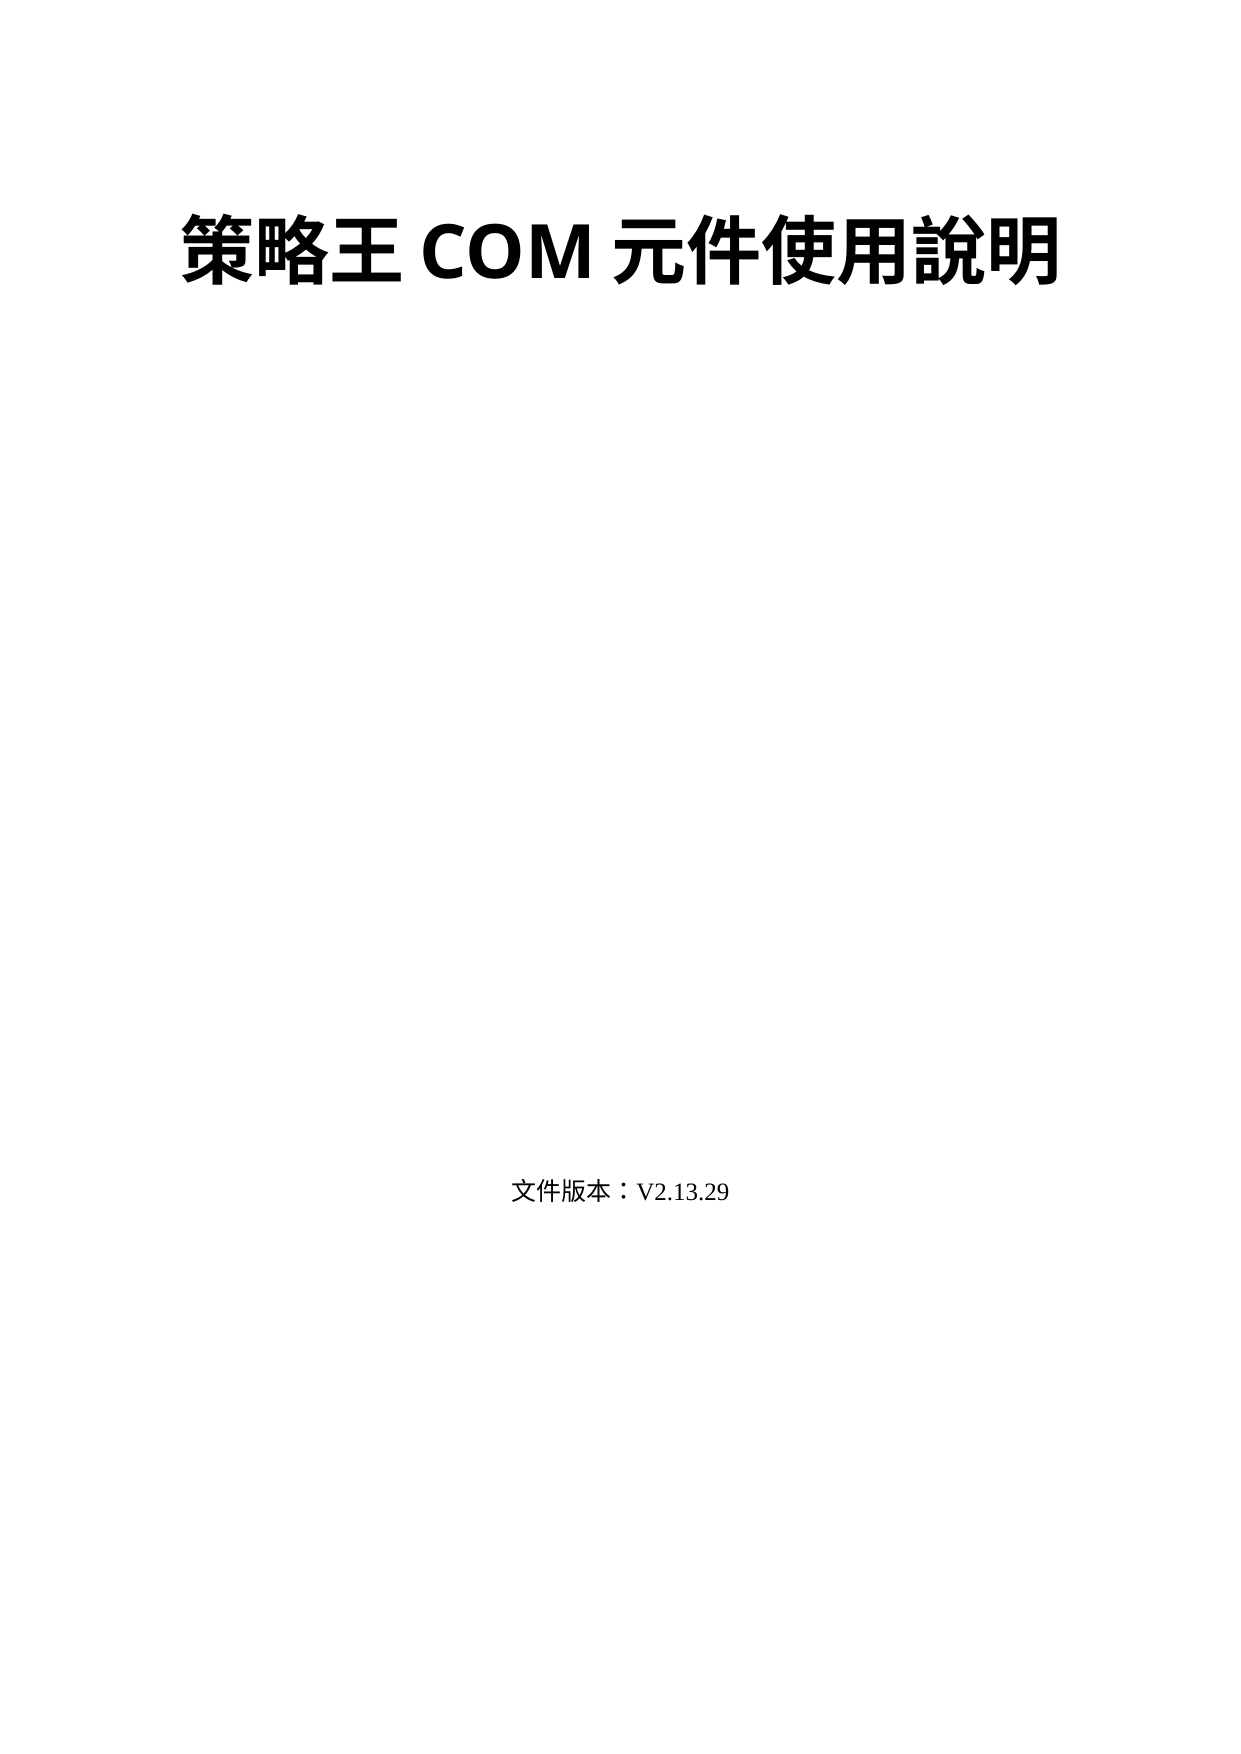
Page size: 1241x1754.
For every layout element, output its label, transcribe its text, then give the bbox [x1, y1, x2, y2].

text 文件版本：V2.13.29 [112, 1171, 1128, 1208]
title 策略王COM元件使用說明 [112, 189, 1128, 302]
